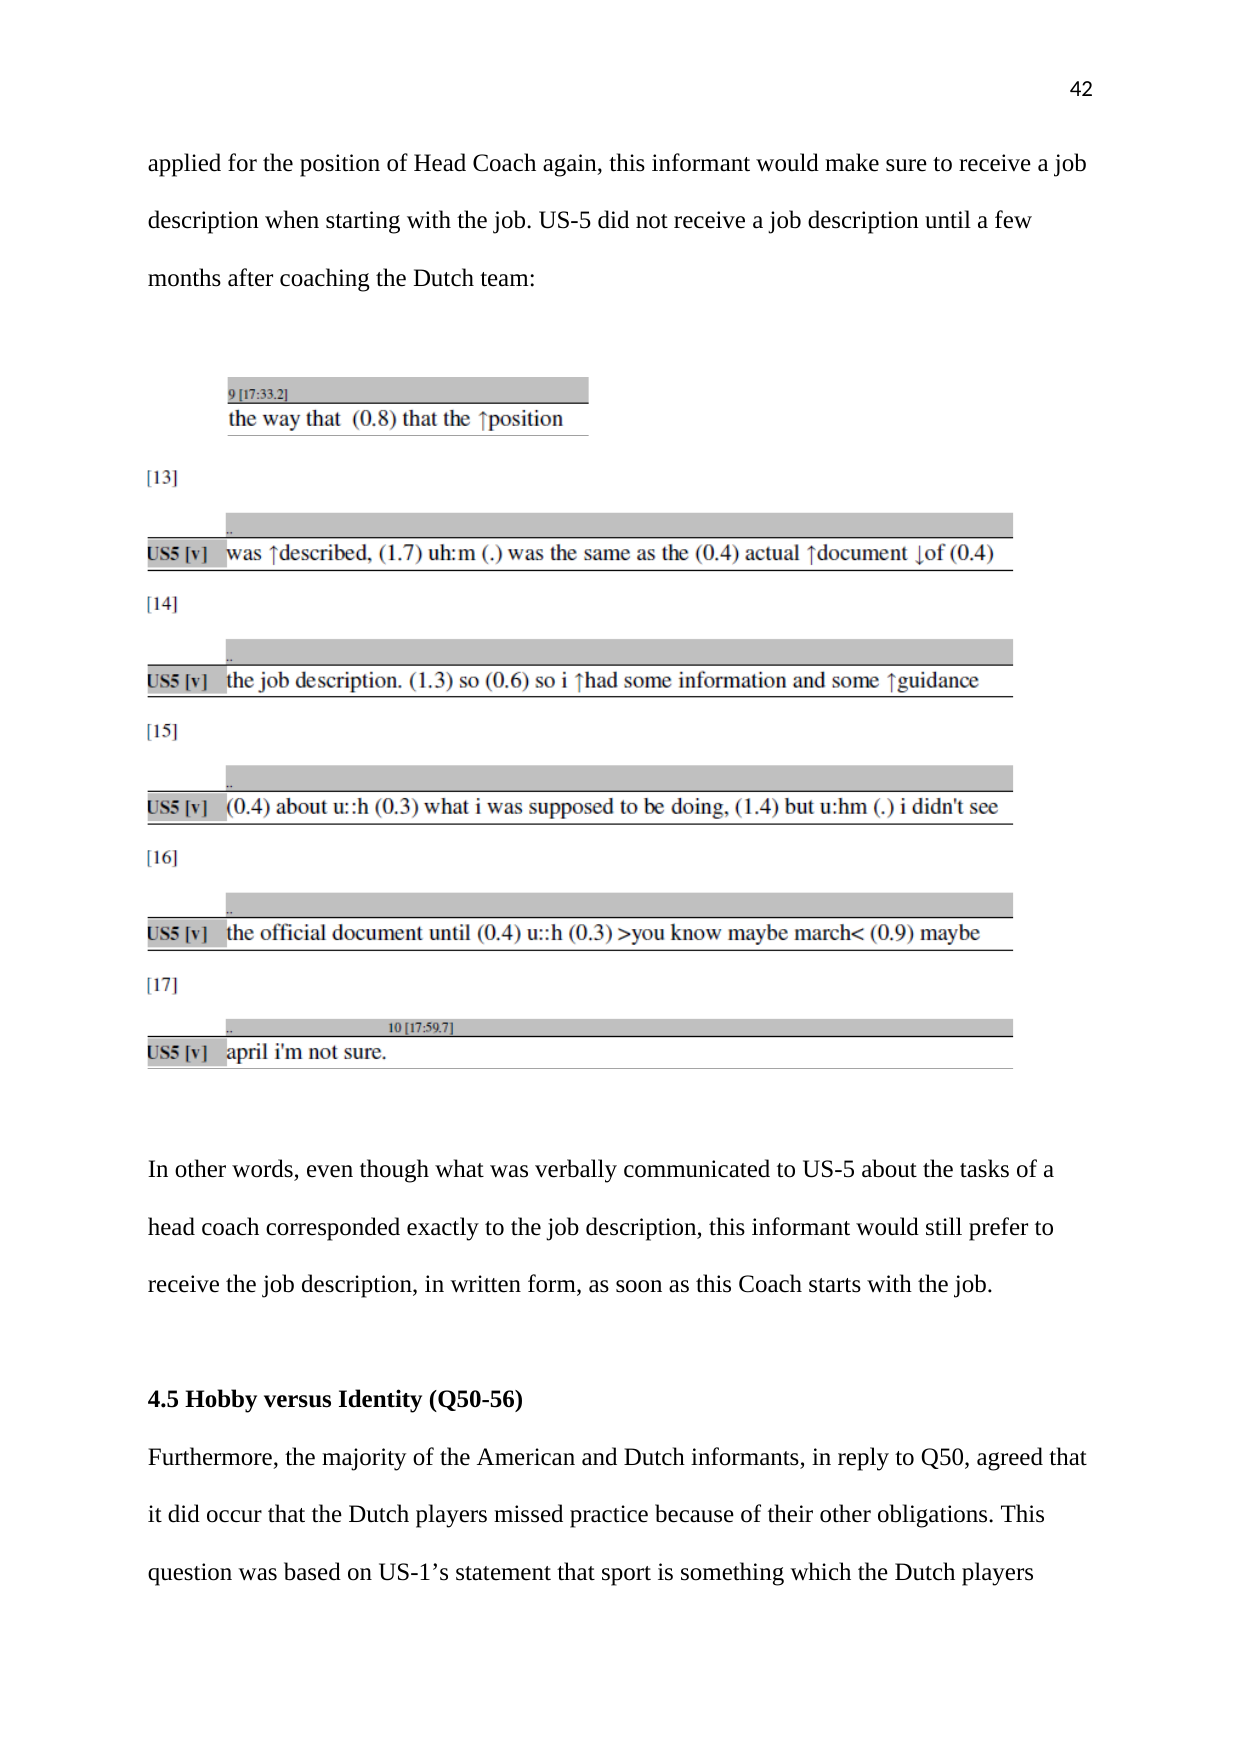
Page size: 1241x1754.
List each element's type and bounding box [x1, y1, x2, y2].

text [148, 148, 1093, 1586]
